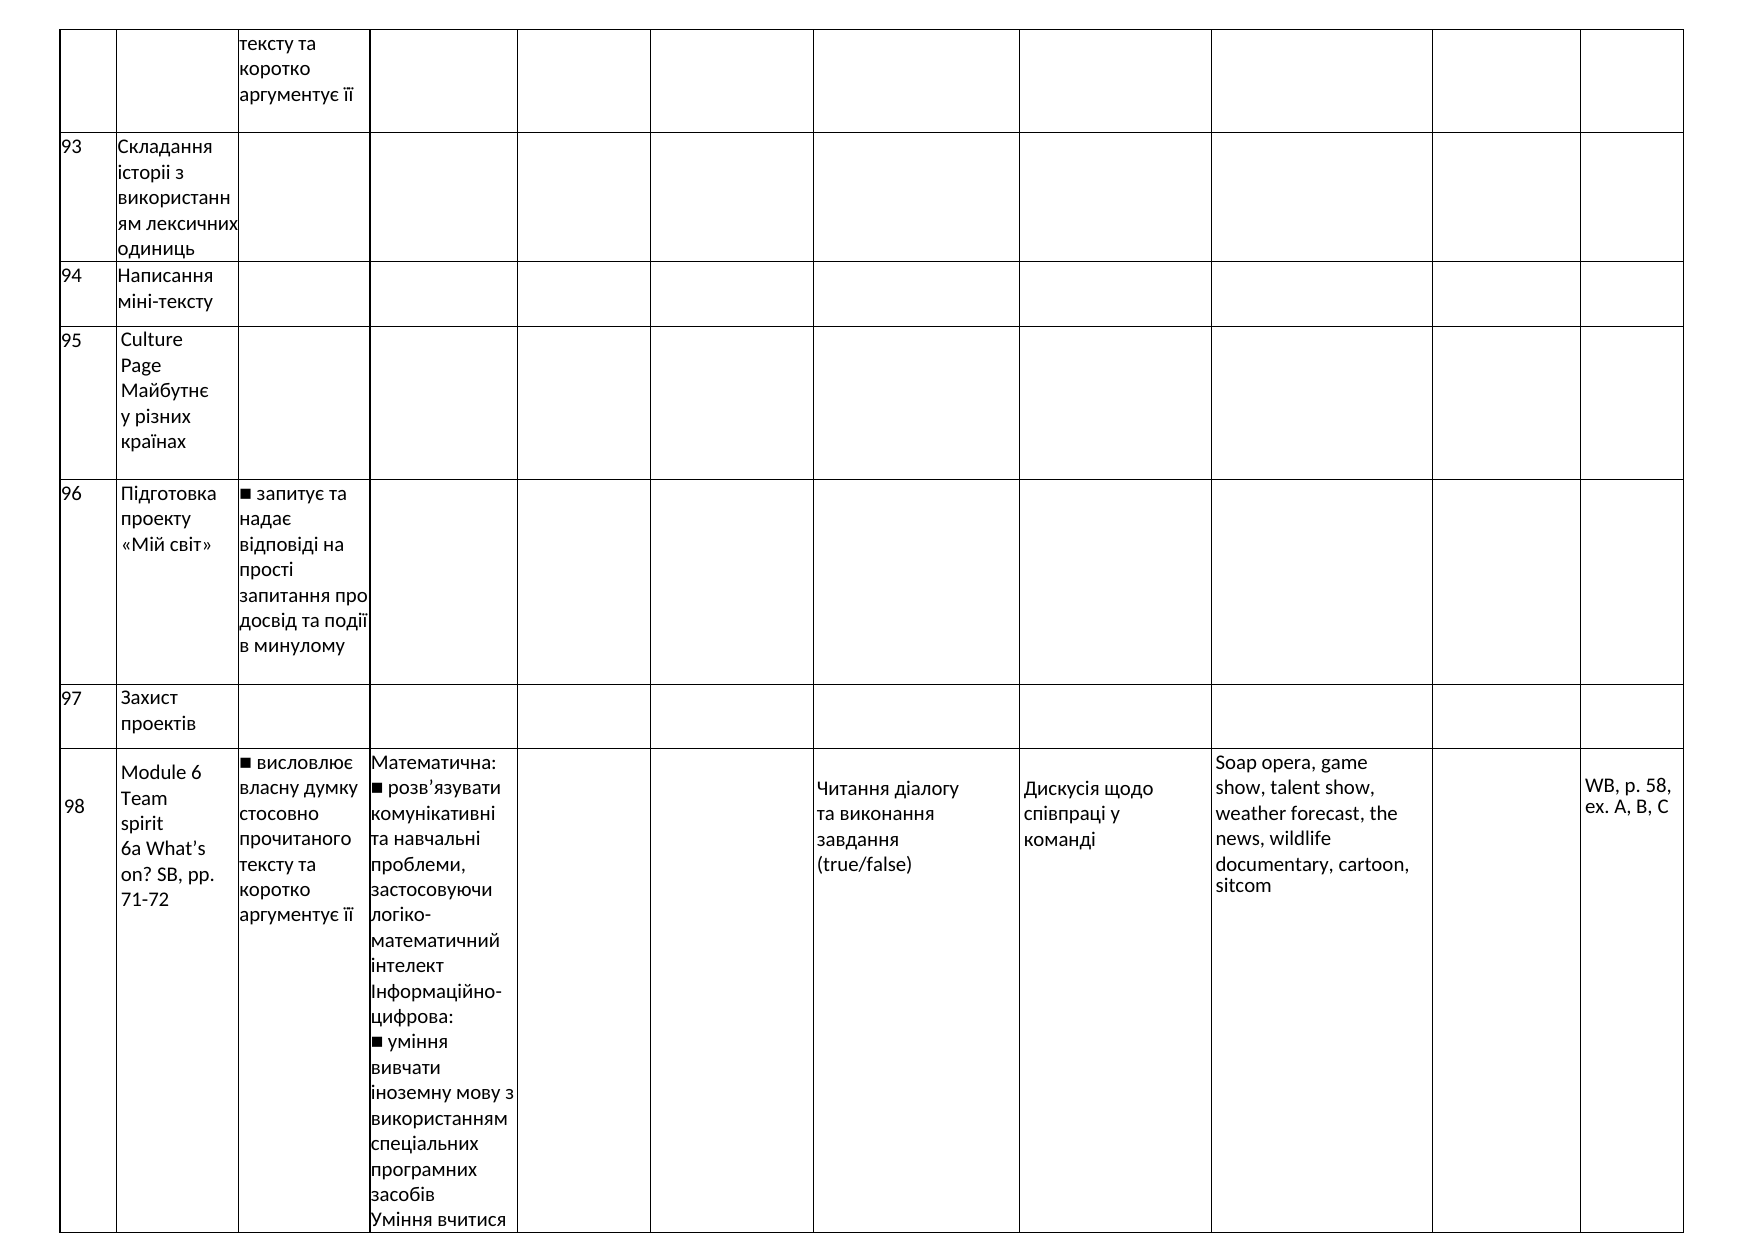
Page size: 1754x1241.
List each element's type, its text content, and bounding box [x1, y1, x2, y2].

table_cell [651, 685, 813, 748]
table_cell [1581, 749, 1683, 1232]
table_cell Захист проектів [117, 685, 238, 748]
table_cell [371, 30, 517, 132]
table_cell [814, 133, 1019, 261]
table_cell [1212, 480, 1432, 683]
table_cell [239, 133, 369, 261]
table_cell [518, 749, 650, 1232]
table_cell [518, 30, 650, 132]
table_cell [651, 749, 813, 1232]
table_cell [239, 262, 369, 326]
table_cell [814, 262, 1019, 326]
table_cell [1212, 327, 1432, 479]
table_cell [1020, 30, 1211, 132]
table_cell [651, 30, 813, 132]
table_cell 96 [61, 480, 116, 683]
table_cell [371, 749, 517, 1232]
table_cell 94 [61, 262, 116, 326]
table_cell [371, 327, 517, 479]
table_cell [117, 749, 238, 1232]
table_cell [1020, 133, 1211, 261]
table_cell [651, 262, 813, 326]
table_cell [1212, 30, 1432, 132]
table_cell 92 [61, 30, 116, 132]
table_cell Написання міні-тексту [117, 262, 238, 326]
table_cell [651, 327, 813, 479]
table_cell [1020, 262, 1211, 326]
table_cell [371, 262, 517, 326]
table_cell [1020, 685, 1211, 748]
table_cell [1581, 685, 1683, 748]
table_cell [1212, 749, 1432, 1232]
table_cell [239, 685, 369, 748]
table_cell [518, 685, 650, 748]
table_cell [814, 749, 1019, 1232]
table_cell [239, 749, 369, 1232]
table_cell Складання історіі з використанням лексичних одиниць [117, 133, 238, 261]
table_cell [1212, 262, 1432, 326]
table_cell Culture Page Майбутнє у різних країнах [117, 327, 238, 479]
table_cell [1581, 327, 1683, 479]
table_cell [1581, 30, 1683, 132]
table_cell [1212, 133, 1432, 261]
table_cell [1020, 327, 1211, 479]
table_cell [117, 30, 238, 132]
table_cell [651, 133, 813, 261]
table_cell [1433, 685, 1580, 748]
table_cell [1581, 133, 1683, 261]
table_cell [1212, 685, 1432, 748]
table_cell [518, 327, 650, 479]
table_cell [1433, 749, 1580, 1232]
table_cell [1433, 30, 1580, 132]
table_cell [651, 480, 813, 683]
table_cell [1433, 327, 1580, 479]
table_cell [518, 262, 650, 326]
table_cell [239, 30, 369, 132]
table_cell [371, 133, 517, 261]
table_cell [1433, 480, 1580, 683]
table_cell [518, 480, 650, 683]
table_cell [1020, 480, 1211, 683]
table_cell [518, 133, 650, 261]
table_cell [814, 30, 1019, 132]
table_cell [239, 327, 369, 479]
table_cell 98 [61, 749, 116, 1232]
table_cell [1581, 480, 1683, 683]
table_cell [814, 685, 1019, 748]
table_cell 95 [61, 327, 116, 479]
table_cell [814, 480, 1019, 683]
table_cell 93 [61, 133, 116, 261]
table_cell [371, 685, 517, 748]
table_cell ■ запитує та надає відповіді на прості запитання про досвід та події в минулому [239, 480, 369, 683]
table_cell [814, 327, 1019, 479]
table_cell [1020, 749, 1211, 1232]
table_cell [371, 480, 517, 683]
table_cell [1433, 262, 1580, 326]
table_cell 97 [61, 685, 116, 748]
table_cell [1433, 133, 1580, 261]
table_cell [1581, 262, 1683, 326]
table_cell Підготовка проекту «Мій світ» [117, 480, 238, 683]
